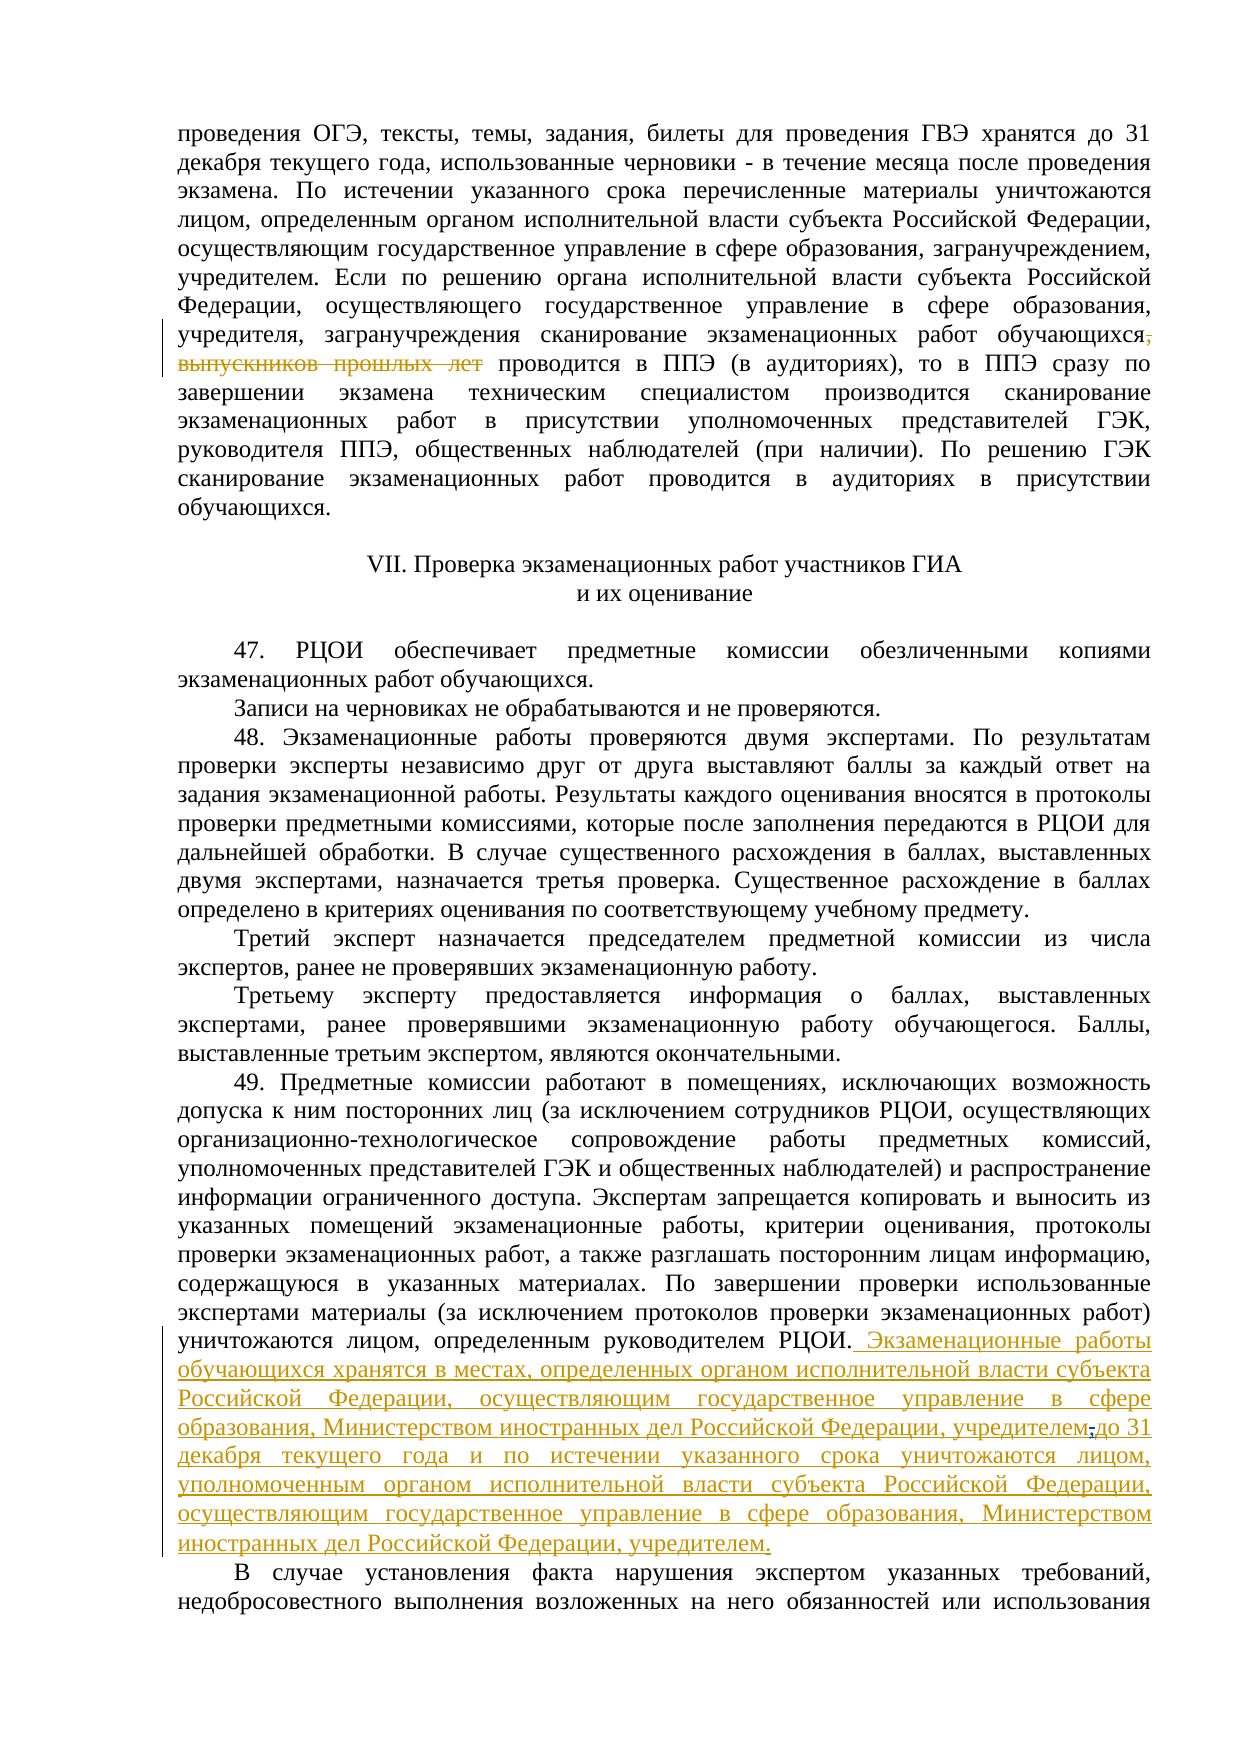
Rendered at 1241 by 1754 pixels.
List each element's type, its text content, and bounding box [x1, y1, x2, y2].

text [177, 118, 1152, 521]
text Записи на черновиках не обрабатываются и не проверяются. [177, 693, 1152, 722]
text 49. Предметные комиссии работают в помещениях, исключающих возможность допуска к ним посторонних лиц (за исключением сотрудников РЦОИ, осуществляющих организационно-технологическое сопровождение работы предметных комиссий, уполномоченных представителей ГЭК и общественных наблюдателей) и распространение информации ограниченного доступа. Экспертам запрещается копировать и выносить из указанных помещений экзаменационные работы, критерии оценивания, протоколы проверки экзаменационных работ, а также разглашать посторонним лицам информацию, содержащуюся в указанных материалах. По завершении проверки использованные экспертами материалы (за исключением протоколов проверки экзаменационных работ) уничтожаются лицом, определенным руководителем РЦОИ. [177, 1067, 1152, 1408]
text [177, 1557, 1152, 1615]
text Третьему эксперту предоставляется информация о баллах, выставленных экспертами, ранее проверявшими экзаменационную работу обучающегося. Баллы, выставленные третьим экспертом, являются окончательными. [177, 981, 1152, 1067]
text VII. Проверка экзаменационных работ участников ГИА [177, 549, 1152, 578]
text 49. Предметные комиссии работают в помещениях, исключающих возможность допуска к ним посторонних лиц (за исключением сотрудников РЦОИ, осуществляющих организационно-технологическое сопровождение работы предметных комиссий, уполномоченных представителей ГЭК и общественных наблюдателей) и распространение информации ограниченного доступа. Экспертам запрещается копировать и выносить из указанных помещений экзаменационные работы, критерии оценивания, протоколы проверки экзаменационных работ, а также разглашать посторонним лицам информацию, содержащуюся в указанных материалах. По завершении проверки использованные экспертами материалы (за исключением протоколов проверки экзаменационных работ) уничтожаются лицом, определенным руководителем РЦОИ. [177, 1438, 1152, 1494]
text 47. РЦОИ обеспечивает предметные комиссии обезличенными копиями экзаменационных работ обучающихся. [177, 636, 1152, 693]
text Третий эксперт назначается председателем предметной комиссии из числа экспертов, ранее не проверявших экзаменационную работу. [177, 923, 1152, 981]
text 48. Экзаменационные работы проверяются двумя экспертами. По результатам проверки эксперты независимо друг от друга выставляют баллы за каждый ответ на задания экзаменационной работы. Результаты каждого оценивания вносятся в протоколы проверки предметными комиссиями, которые после заполнения передаются в РЦОИ для дальнейшей обработки. В случае существенного расхождения в баллах, выставленных двумя экспертами, назначается третья проверка. Существенное расхождение в баллах определено в критериях оценивания по соответствующему учебному предмету. [177, 722, 1152, 923]
text и их оценивание [177, 578, 1152, 607]
